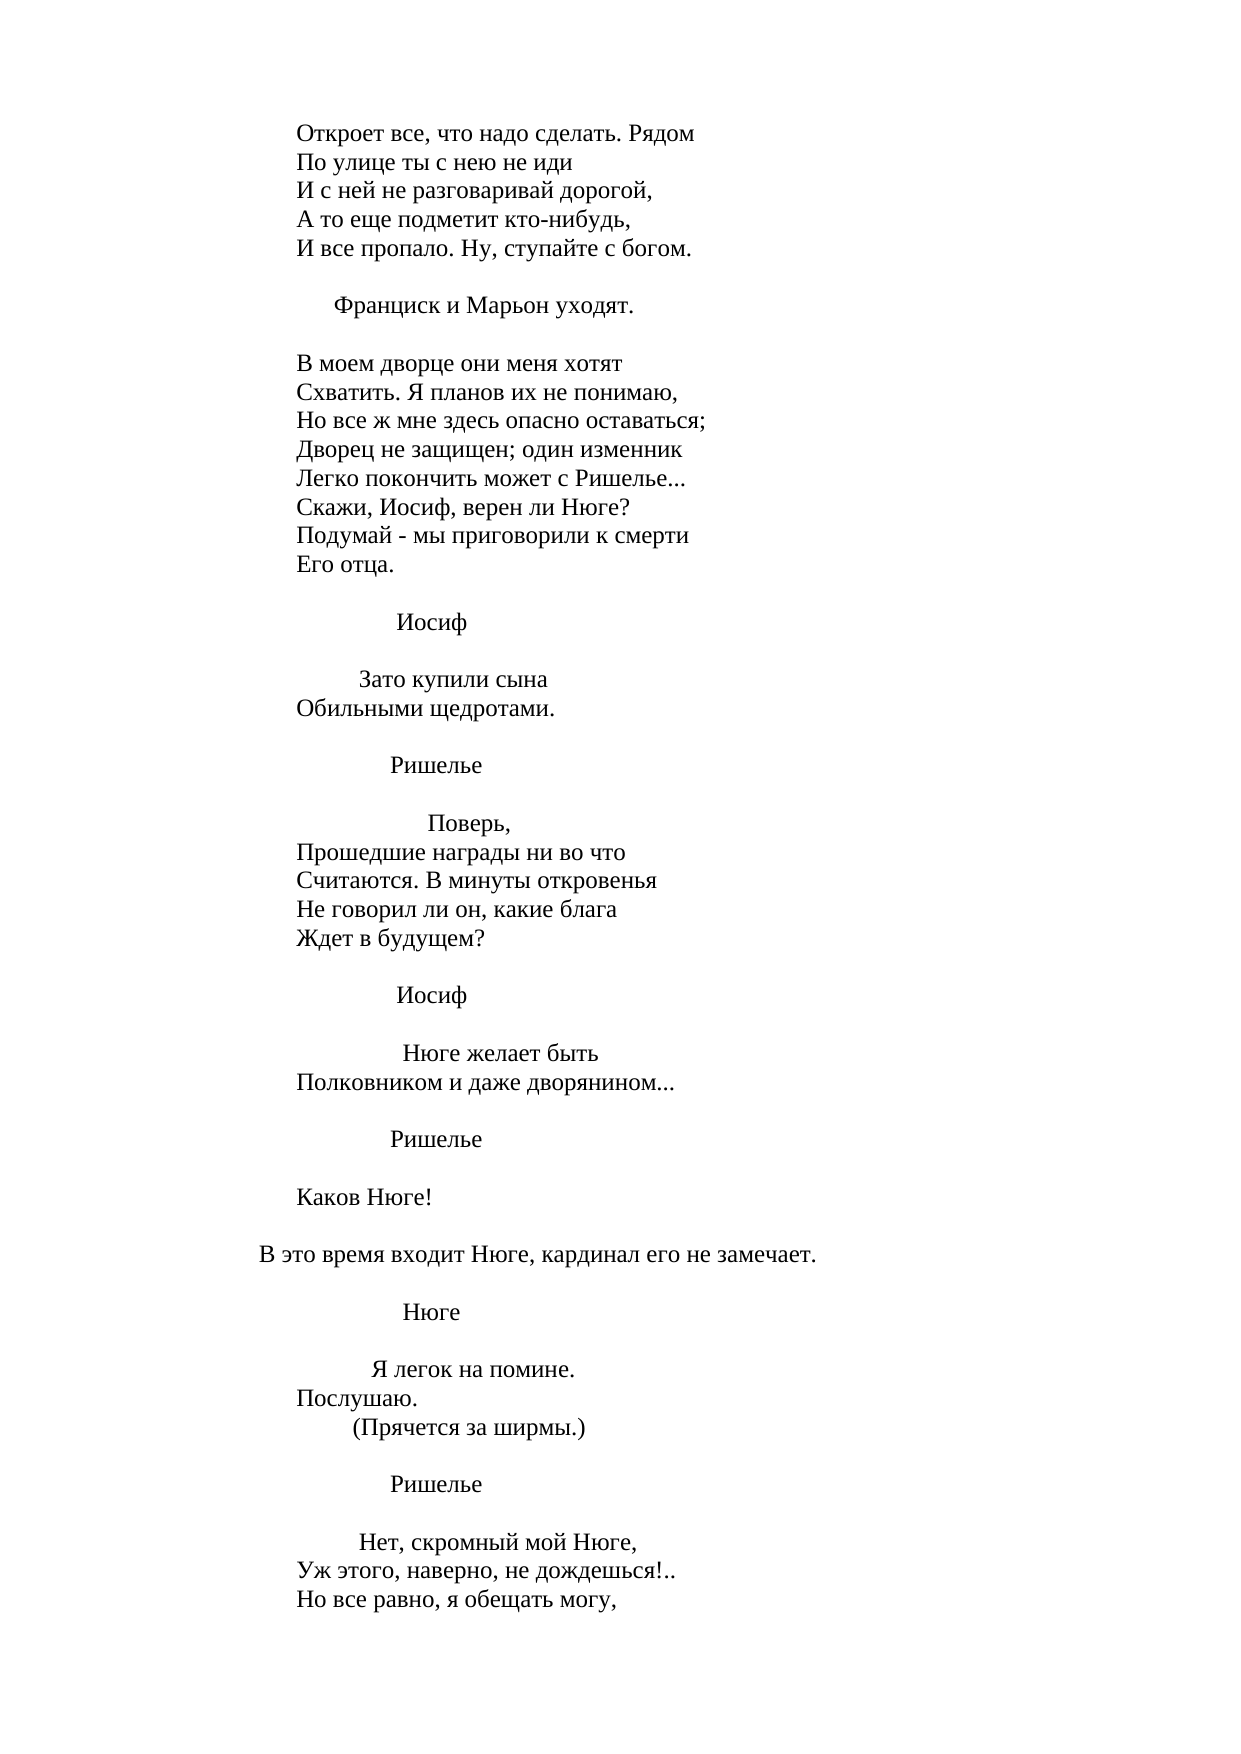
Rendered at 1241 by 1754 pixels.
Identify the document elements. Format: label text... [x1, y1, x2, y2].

text Ришелье [177, 1469, 1152, 1498]
text Ждет в будущем? [177, 923, 1152, 952]
text Подумай - мы приговорили к смерти [177, 521, 1152, 549]
text Его отца. [177, 549, 1152, 578]
text Зато купили сына [177, 664, 1152, 693]
text Не говорил ли он, какие блага [177, 894, 1152, 923]
text Ришелье [177, 1124, 1152, 1153]
text В это время входит Нюге, кардинал его не замечает. [177, 1239, 1152, 1268]
text Схватить. Я планов их не понимаю, [177, 377, 1152, 406]
text И все пропало. Ну, ступайте с богом. [177, 233, 1152, 262]
text Я легок на помине. [177, 1354, 1152, 1383]
text Поверь, [177, 808, 1152, 837]
text Дворец не защищен; один изменник [177, 434, 1152, 463]
text Но все равно, я обещать могу, [177, 1584, 1152, 1613]
text Считаются. В минуты откровенья [177, 866, 1152, 894]
text Нюге желает быть [177, 1038, 1152, 1067]
text Скажи, Иосиф, верен ли Нюге? [177, 492, 1152, 521]
text В моем дворце они меня хотят [177, 348, 1152, 377]
text Обильными щедротами. [177, 693, 1152, 722]
text Откроет все, что надо сделать. Рядом [177, 118, 1152, 147]
text Уж этого, наверно, не дождешься!.. [177, 1556, 1152, 1584]
text Иосиф [177, 607, 1152, 636]
text По улице ты с нею не иди [177, 147, 1152, 176]
text А то еще подметит кто-нибудь, [177, 204, 1152, 233]
text И с ней не разговаривай дорогой, [177, 176, 1152, 204]
text Иосиф [177, 981, 1152, 1009]
text Франциск и Марьон уходят. [177, 291, 1152, 319]
text Нет, скромный мой Нюге, [177, 1527, 1152, 1556]
text Ришелье [177, 751, 1152, 779]
text Легко покончить может с Ришелье... [177, 463, 1152, 492]
text Но все ж мне здесь опасно оставаться; [177, 406, 1152, 434]
text Полковником и даже дворянином... [177, 1067, 1152, 1096]
text Каков Нюге! [177, 1182, 1152, 1211]
text Прошедшие награды ни во что [177, 837, 1152, 866]
text Hюге [177, 1297, 1152, 1326]
text (Прячется за ширмы.) [177, 1412, 1152, 1441]
text Послушаю. [177, 1383, 1152, 1412]
